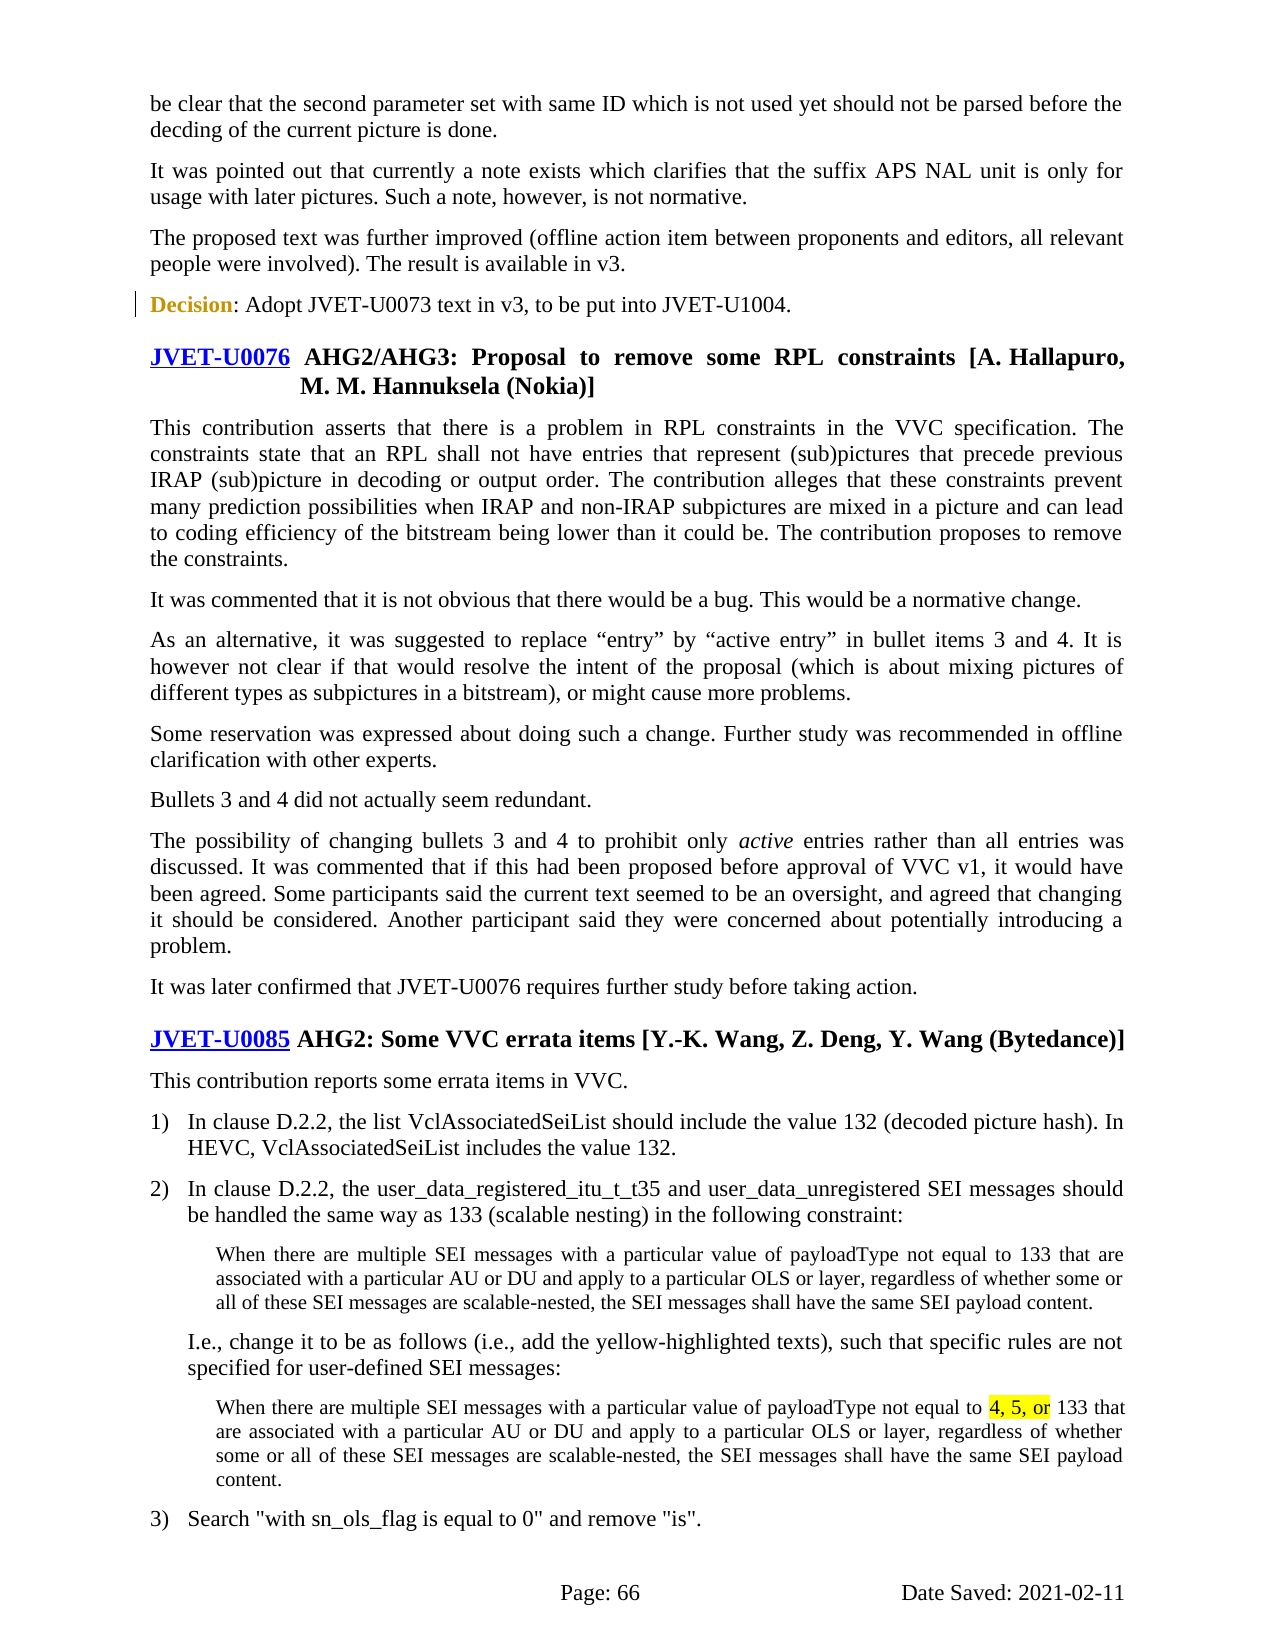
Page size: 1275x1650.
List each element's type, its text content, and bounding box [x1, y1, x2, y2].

text This contribution reports some errata items in VVC. [150, 1067, 1125, 1094]
text The possibility of changing bullets 3 and 4 to prohibit only active entries rather than all entries was discussed. It was commented that if this had been proposed before approval of VVC v1, it would have been agreed. Some participants said the current text seemed to be an oversight, and agreed that changing it should be considered. Another participant said they were concerned about potentially introducing a problem. [150, 827, 1125, 959]
text It was commented that it is not obvious that there would be a bug. This would be a normative change. [150, 586, 1125, 612]
text When there are multiple SEI messages with a particular value of payloadType not equal to 133 that are associated with a particular AU or DU and apply to a particular OLS or layer, regardless of whether some or all of these SEI messages are scalable-nested, the SEI messages shall have the same SEI payload content. [216, 1242, 1125, 1314]
text It was pointed out that currently a note exists which clarifies that the suffix APS NAL unit is only for usage with later pictures. Such a note, however, is not normative. [150, 157, 1125, 209]
text This contribution asserts that there is a problem in RPL constraints in the VVC specification. The constraints state that an RPL shall not have entries that represent (sub)pictures that precede previous IRAP (sub)picture in decoding or output order. The contribution alleges that these constraints prevent many prediction possibilities when IRAP and non-IRAP subpictures are mixed in a picture and can lead to coding efficiency of the bitstream being lower than it could be. The contribution proposes to remove the constraints. [150, 414, 1125, 572]
text The proposed text was further improved (offline action item between proponents and editors, all relevant people were involved). The result is available in v3. [150, 224, 1125, 276]
text Some reservation was expressed about doing such a change. Further study was recommended in offline clarification with other experts. [150, 720, 1125, 772]
list In clause D.2.2, the list VclAssociatedSeiList should include the value 132 (decoded picture hash). In HEVC, VclAssociatedSeiList includes the value 132. [150, 1108, 1125, 1161]
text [150, 90, 1125, 143]
text Decision: Adopt JVET-U0073 text in v3, to be put into JVET-U1004. [150, 291, 1125, 317]
text It was later confirmed that JVET-U0076 requires further study before taking action. [150, 973, 1125, 999]
list Search "with sn_ols_flag is equal to 0" and remove "is". [150, 1505, 1125, 1532]
text Bullets 3 and 4 did not actually seem redundant. [150, 787, 1125, 813]
list In clause D.2.2, the user_data_registered_itu_t_t35 and user_data_unregistered SEI messages should be handled the same way as 133 (scalable nesting) in the following constraint: [150, 1175, 1125, 1227]
subtitle JVET-U0085 AHG2: Some VVC errata items [Y.-K. Wang, Z. Deng, Y. Wang (Bytedance)] [150, 1024, 1125, 1053]
subtitle JVET-U0076 AHG2/AHG3: Proposal to remove some RPL constraints [A. Hallapuro, M. M. Hannuksela (Nokia)] [150, 342, 1125, 399]
text I.e., change it to be as follows (i.e., add the yellow-highlighted texts), such that specific rules are not specified for user-defined SEI messages: [187, 1328, 1125, 1381]
text When there are multiple SEI messages with a particular value of payloadType not equal to 4, 5, or 133 that are associated with a particular AU or DU and apply to a particular OLS or layer, regardless of whether some or all of these SEI messages are scalable-nested, the SEI messages shall have the same SEI payload content. [216, 1395, 1125, 1491]
text As an alternative, it was suggested to replace “entry” by “active entry” in bullet items 3 and 4. It is however not clear if that would resolve the intent of the proposal (which is about mixing pictures of different types as subpictures in a bitstream), or might cause more problems. [150, 626, 1125, 706]
